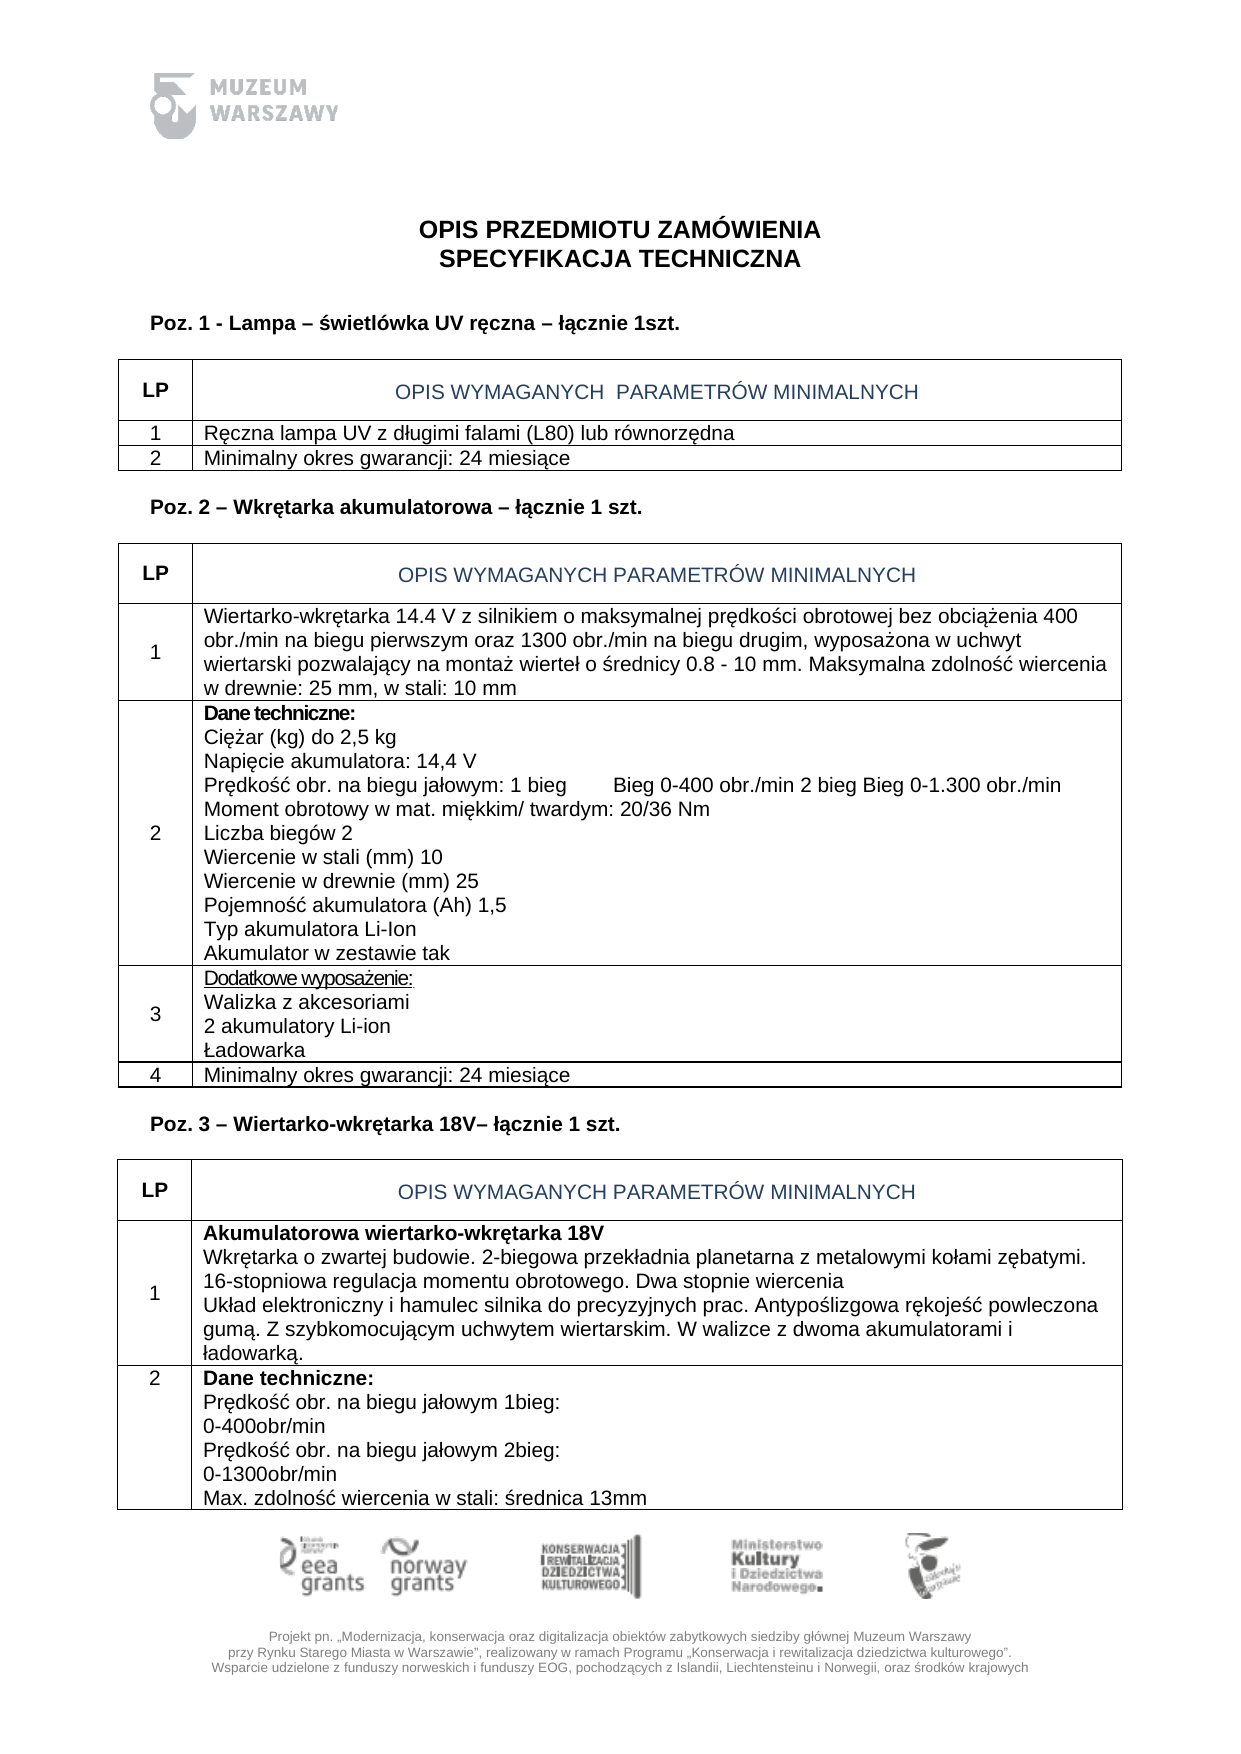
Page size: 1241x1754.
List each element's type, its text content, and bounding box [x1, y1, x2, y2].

text OPIS PRZEDMIOTU ZAMÓWIENIA [150, 215, 1090, 244]
table_cell Dodatkowe wyposażenie: Walizka z akcesoriami 2 akumulatory Li-ion Ładowarka [193, 966, 1121, 1061]
table_cell 2 [119, 446, 192, 469]
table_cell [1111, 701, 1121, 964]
table_cell 2 [119, 701, 192, 964]
table_cell 3 [119, 966, 192, 1061]
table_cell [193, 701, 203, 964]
table_cell 4 [119, 1063, 192, 1086]
table_header OPIS WYMAGANYCH PARAMETRÓW MINIMALNYCH [193, 360, 1121, 419]
table_cell Ręczna lampa UV z długimi falami (L80) lub równorzędna [193, 421, 1121, 444]
table_cell Wiertarko-wkrętarka 14.4 V z silnikiem o maksymalnej prędkości obrotowej bez obciążenia 400 obr./min na biegu pierwszym oraz 1300 obr./min na biegu drugim, wyposażona w uchwyt wiertarski pozwalający na montaż wierteł o średnicy 0.8 - . Maksymalna zdolność wiercenia w drewnie: , w stali: [193, 604, 1121, 700]
table_header LP [119, 544, 192, 603]
text Poz. 3 – Wiertarko-wkrętarka 18V– łącznie 1 szt. [150, 1111, 1090, 1135]
table_header OPIS WYMAGANYCH PARAMETRÓW MINIMALNYCH [192, 1160, 1122, 1220]
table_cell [192, 1366, 1122, 1509]
table_header OPIS WYMAGANYCH PARAMETRÓW MINIMALNYCH [193, 544, 1121, 603]
table_cell 1 [119, 604, 192, 700]
table_header LP [119, 360, 192, 419]
table_cell Minimalny okres gwarancji: 24 miesiące [193, 1063, 1121, 1086]
table_cell Minimalny okres gwarancji: 24 miesiące [193, 446, 1121, 469]
text SPECYFIKACJA TECHNICZNA [150, 244, 1090, 273]
table_cell 2 [118, 1366, 191, 1509]
text Poz. 1 - Lampa – świetlówka UV ręczna – łącznie 1szt. [150, 311, 1090, 335]
table_cell 1 [119, 421, 192, 444]
text Poz. 2 – Wkrętarka akumulatorowa – łącznie 1 szt. [150, 494, 1090, 518]
table_cell Akumulatorowa wiertarko-wkrętarka 18V Wkrętarka o zwartej budowie. 2-biegowa przekładnia planetarna z metalowymi kołami zębatymi. 16-stopniowa regulacja momentu obrotowego. Dwa stopnie wiercenia Układ elektroniczny i hamulec silnika do precyzyjnych prac. Antypoślizgowa rękojeść powleczona gumą. Z szybkomocującym uchwytem wiertarskim. W walizce z dwoma akumulatorami i ładowarką. [192, 1221, 1122, 1364]
table_cell 1 [118, 1221, 191, 1364]
table_header LP [118, 1160, 191, 1220]
